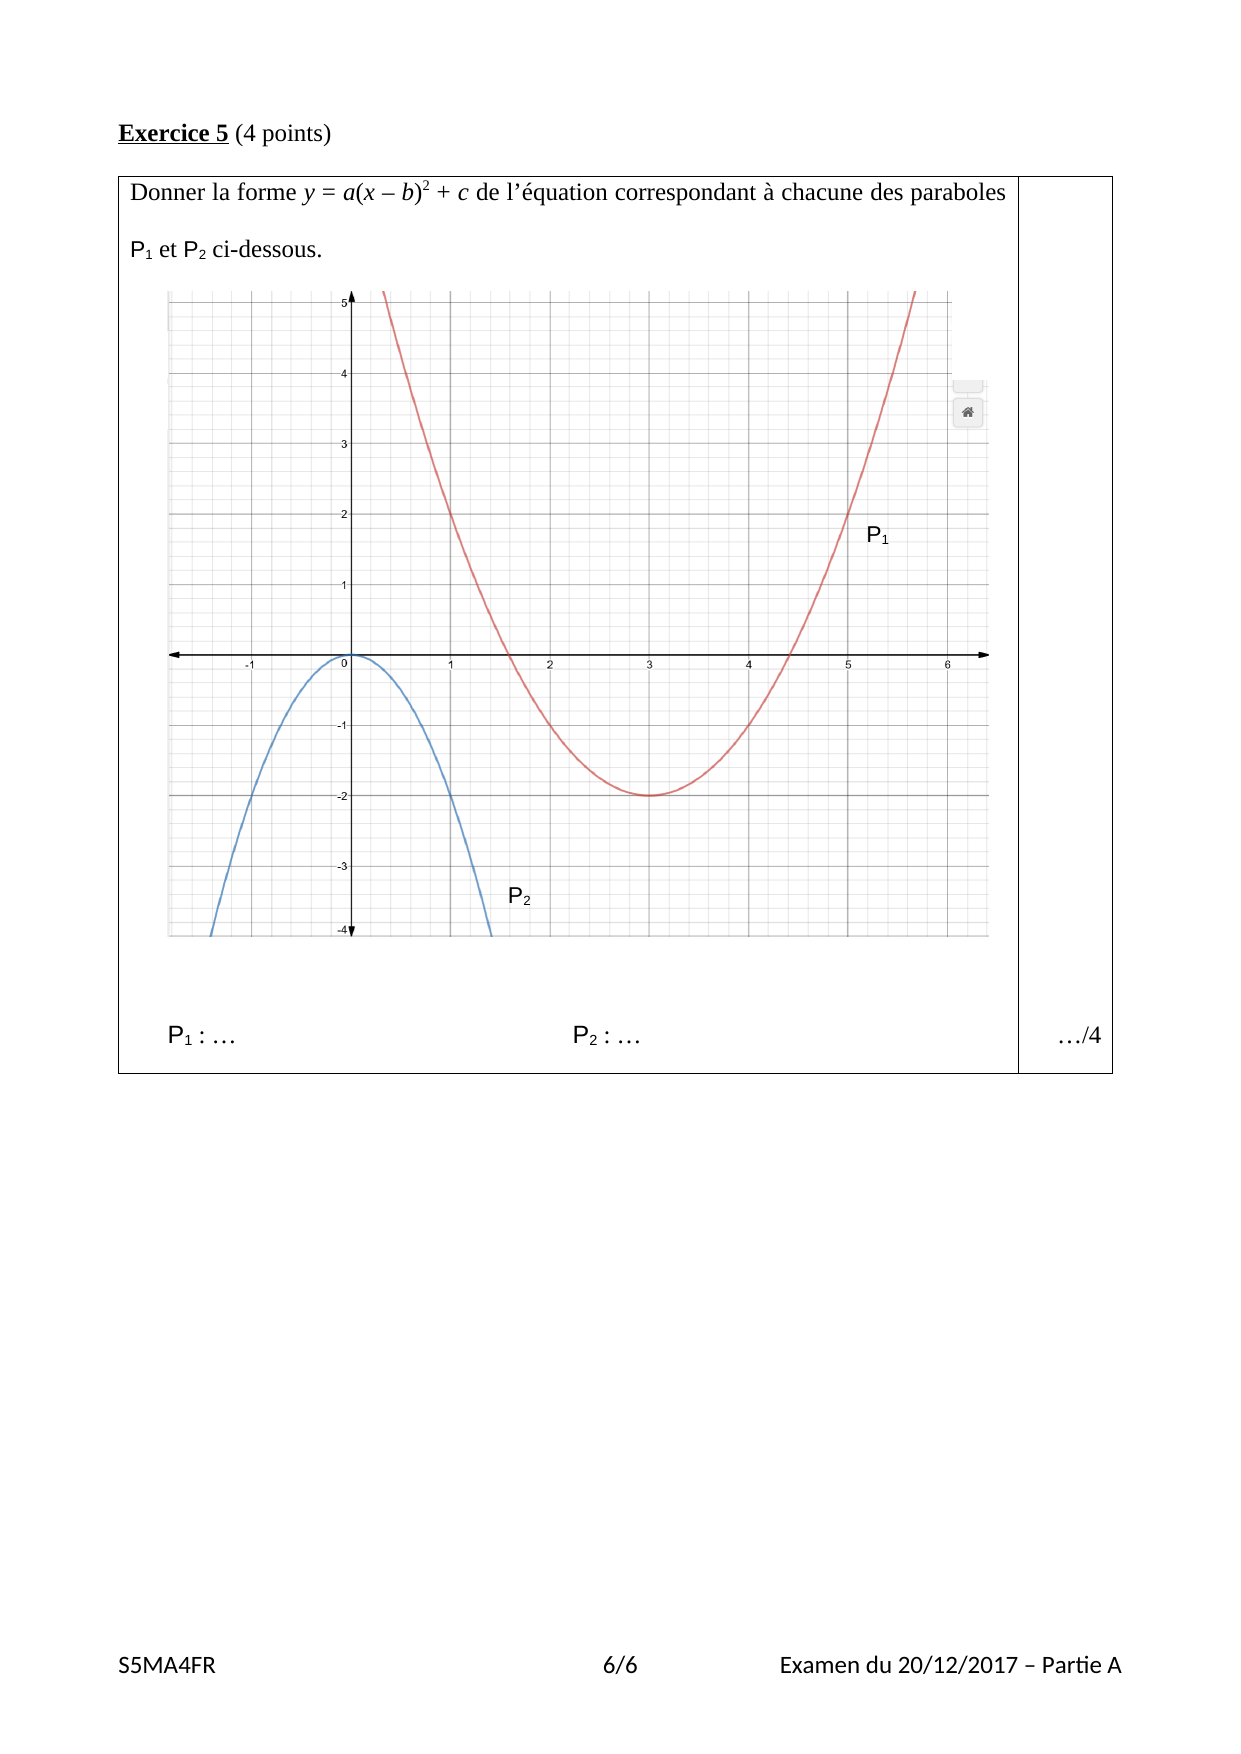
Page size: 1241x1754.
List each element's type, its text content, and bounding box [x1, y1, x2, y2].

table_header Donner la forme y = a(x – b)2 + c de l’équation correspondant à chacune des paraboles P1 et P2 ci-dessous. P1 : … P2 : … [119, 177, 1018, 1073]
text Exercice 5 (4 points) [118, 118, 1138, 147]
table_header …/4 [1019, 177, 1112, 1073]
